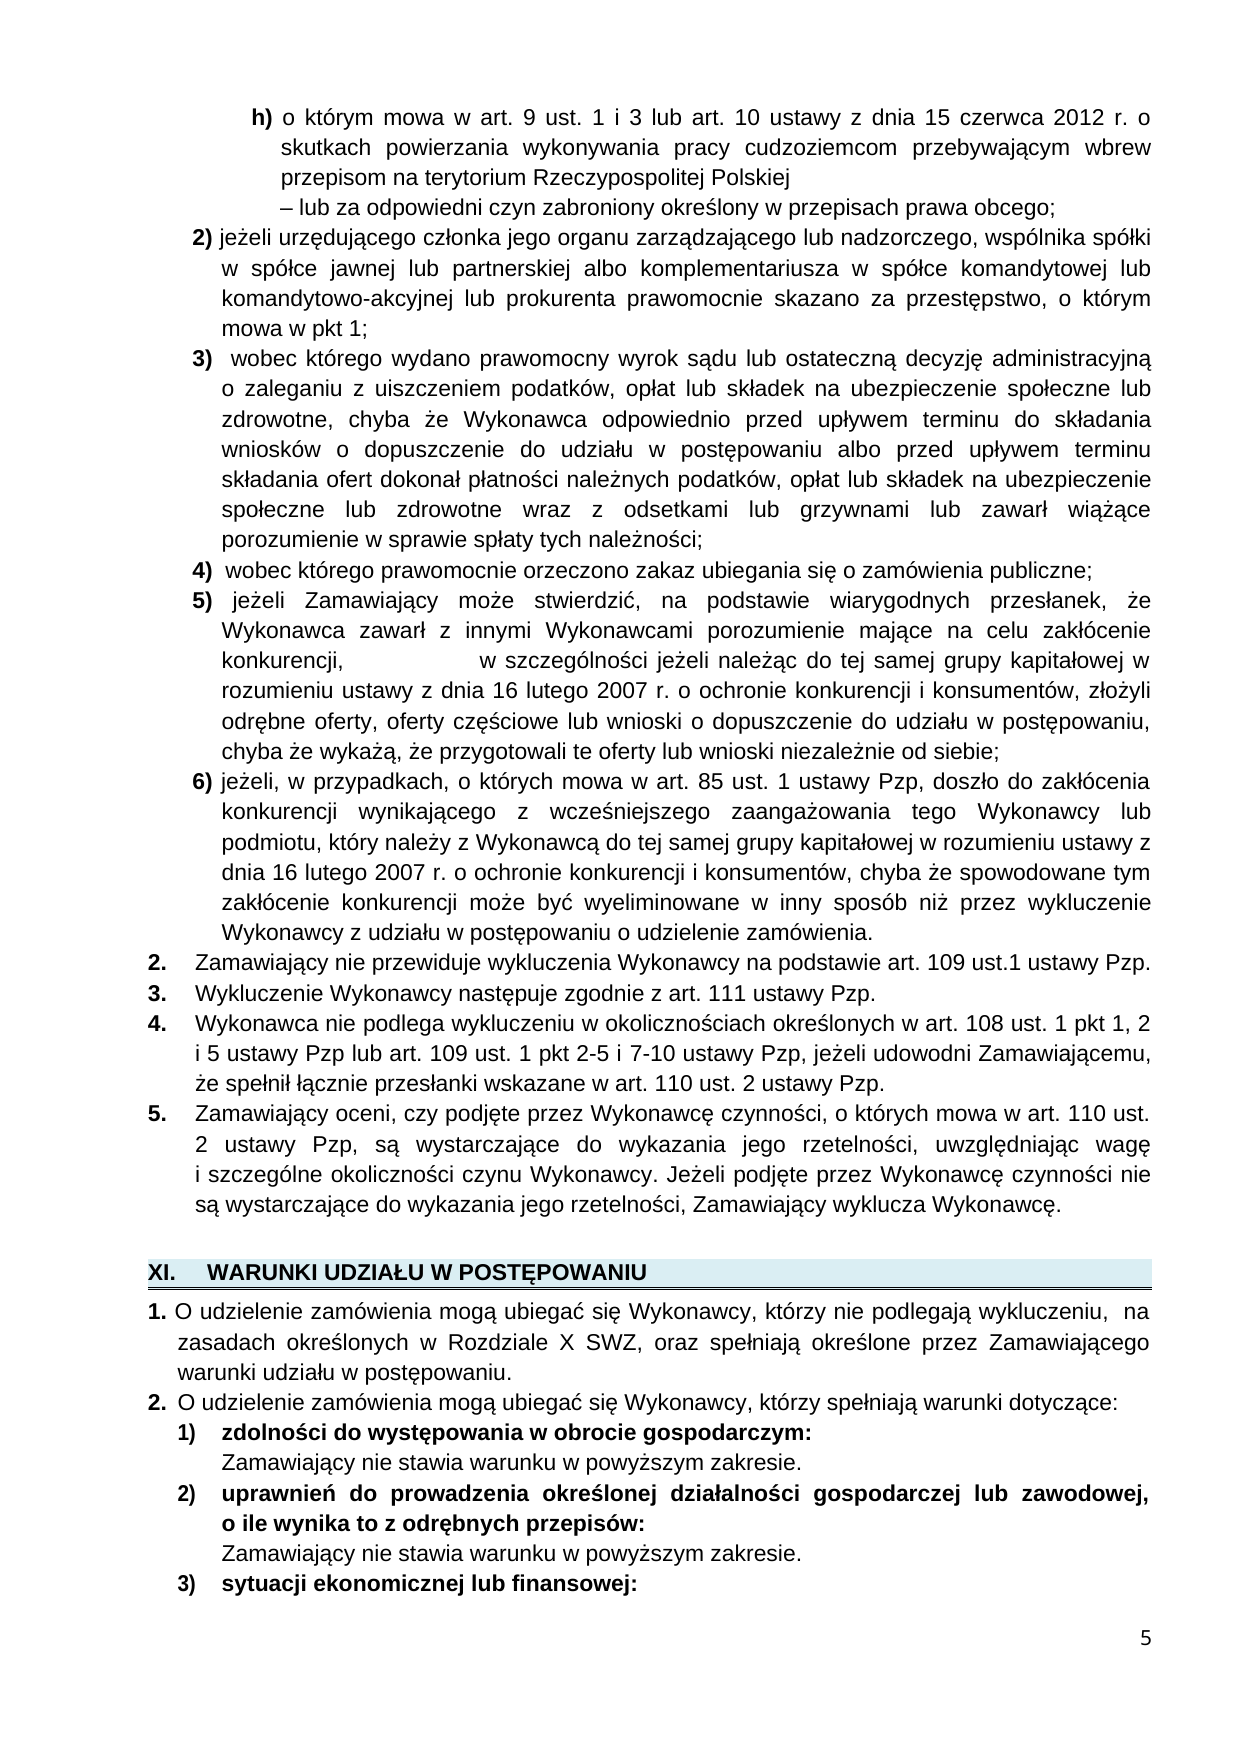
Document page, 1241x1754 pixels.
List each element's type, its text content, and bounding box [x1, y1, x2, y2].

list – lub za odpowiedni czyn zabroniony określony w przepisach prawa obcego; [273, 194, 1152, 220]
text 1. O udzielenie zamówienia mogą ubiegać się Wykonawcy, którzy nie podlegają wykluczeniu, na zasadach określonych w Rozdziale X SWZ, oraz spełniają określone przez Zamawiającego warunki udziału w postępowaniu. [148, 1298, 1150, 1385]
text XI. WARUNKI UDZIAŁU W POSTĘPOWANIU [148, 1259, 1152, 1287]
list 4) wobec którego prawomocnie orzeczono zakaz ubiegania się o zamówienia publiczne; [192, 557, 1152, 583]
list 5) jeżeli Zamawiający może stwierdzić, na podstawie wiarygodnych przesłanek, że Wykonawca zawarł z innymi Wykonawcami porozumienie mające na celu zakłócenie konkurencji, w szczególności jeżeli należąc do tej samej grupy kapitałowej w rozumieniu ustawy z dnia 16 lutego 2007 r. o ochronie konkurencji i konsumentów, złożyli odrębne oferty, oferty częściowe lub wnioski o dopuszczenie do udziału w postępowaniu, chyba że wykażą, że przygotowali te oferty lub wnioski niezależnie od siebie; [192, 587, 1152, 764]
text 2. O udzielenie zamówienia mogą ubiegać się Wykonawcy, którzy spełniają warunki dotyczące: [148, 1389, 1150, 1415]
text 2) uprawnień do prowadzenia określonej działalności gospodarczej lub zawodowej, o ile wynika to z odrębnych przepisów: [177, 1479, 1150, 1536]
text 3) sytuacji ekonomicznej lub finansowej: [177, 1570, 1150, 1596]
list Wykluczenie Wykonawcy następuje zgodnie z art. 111 ustawy Pzp. [148, 979, 1152, 1006]
text 1) zdolności do występowania w obrocie gospodarczym: [177, 1419, 1150, 1445]
list h) o którym mowa w art. 9 ust. 1 i 3 lub art. 10 ustawy z dnia 15 czerwca 2012 r. o skutkach powierzania wykonywania pracy cudzoziemcom przebywającym wbrew przepisom na terytorium Rzeczypospolitej Polskiej [251, 103, 1152, 190]
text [221, 1540, 1150, 1566]
list 2) jeżeli urzędującego członka jego organu zarządzającego lub nadzorczego, wspólnika spółki w spółce jawnej lub partnerskiej albo komplementariusza w spółce komandytowej lub komandytowo-akcyjnej lub prokurenta prawomocnie skazano za przestępstwo, o którym mowa w pkt 1; [192, 224, 1152, 341]
list 6) jeżeli, w przypadkach, o których mowa w art. 85 ust. 1 ustawy Pzp, doszło do zakłócenia konkurencji wynikającego z wcześniejszego zaangażowania tego Wykonawcy lub podmiotu, który należy z Wykonawcą do tej samej grupy kapitałowej w rozumieniu ustawy z dnia 16 lutego 2007 r. o ochronie konkurencji i konsumentów, chyba że spowodowane tym zakłócenie konkurencji może być wyeliminowane w inny sposób niż przez wykluczenie Wykonawcy z udziału w postępowaniu o udzielenie zamówienia. [192, 768, 1152, 945]
list Wykonawca nie podlega wykluczeniu w okolicznościach określonych w art. 108 ust. 1 pkt 1, 2 i 5 ustawy Pzp lub art. 109 ust. 1 pkt 2-5 i 7-10 ustawy Pzp, jeżeli udowodni Zamawiającemu, że spełnił łącznie przesłanki wskazane w art. 110 ust. 2 ustawy Pzp. [148, 1010, 1152, 1096]
list Zamawiający nie przewiduje wykluczenia Wykonawcy na podstawie art. 109 ust.1 ustawy Pzp. [148, 949, 1152, 976]
list Zamawiający oceni, czy podjęte przez Wykonawcę czynności, o których mowa w art. 110 ust. 2 ustawy Pzp, są wystarczające do wykazania jego rzetelności, uwzględniając wagę i szczególne okoliczności czynu Wykonawcy. Jeżeli podjęte przez Wykonawcę czynności nie są wystarczające do wykazania jego rzetelności, Zamawiający wyklucza Wykonawcę. [148, 1100, 1152, 1217]
list 3) wobec którego wydano prawomocny wyrok sądu lub ostateczną decyzję administracyjną o zaleganiu z uiszczeniem podatków, opłat lub składek na ubezpieczenie społeczne lub zdrowotne, chyba że Wykonawca odpowiednio przed upływem terminu do składania wniosków o dopuszczenie do udziału w postępowaniu albo przed upływem terminu składania ofert dokonał płatności należnych podatków, opłat lub składek na ubezpieczenie społeczne lub zdrowotne wraz z odsetkami lub grzywnami lub zawarł wiążące porozumienie w sprawie spłaty tych należności; [192, 345, 1152, 553]
text Zamawiający nie stawia warunku w powyższym zakresie. [221, 1449, 1150, 1476]
